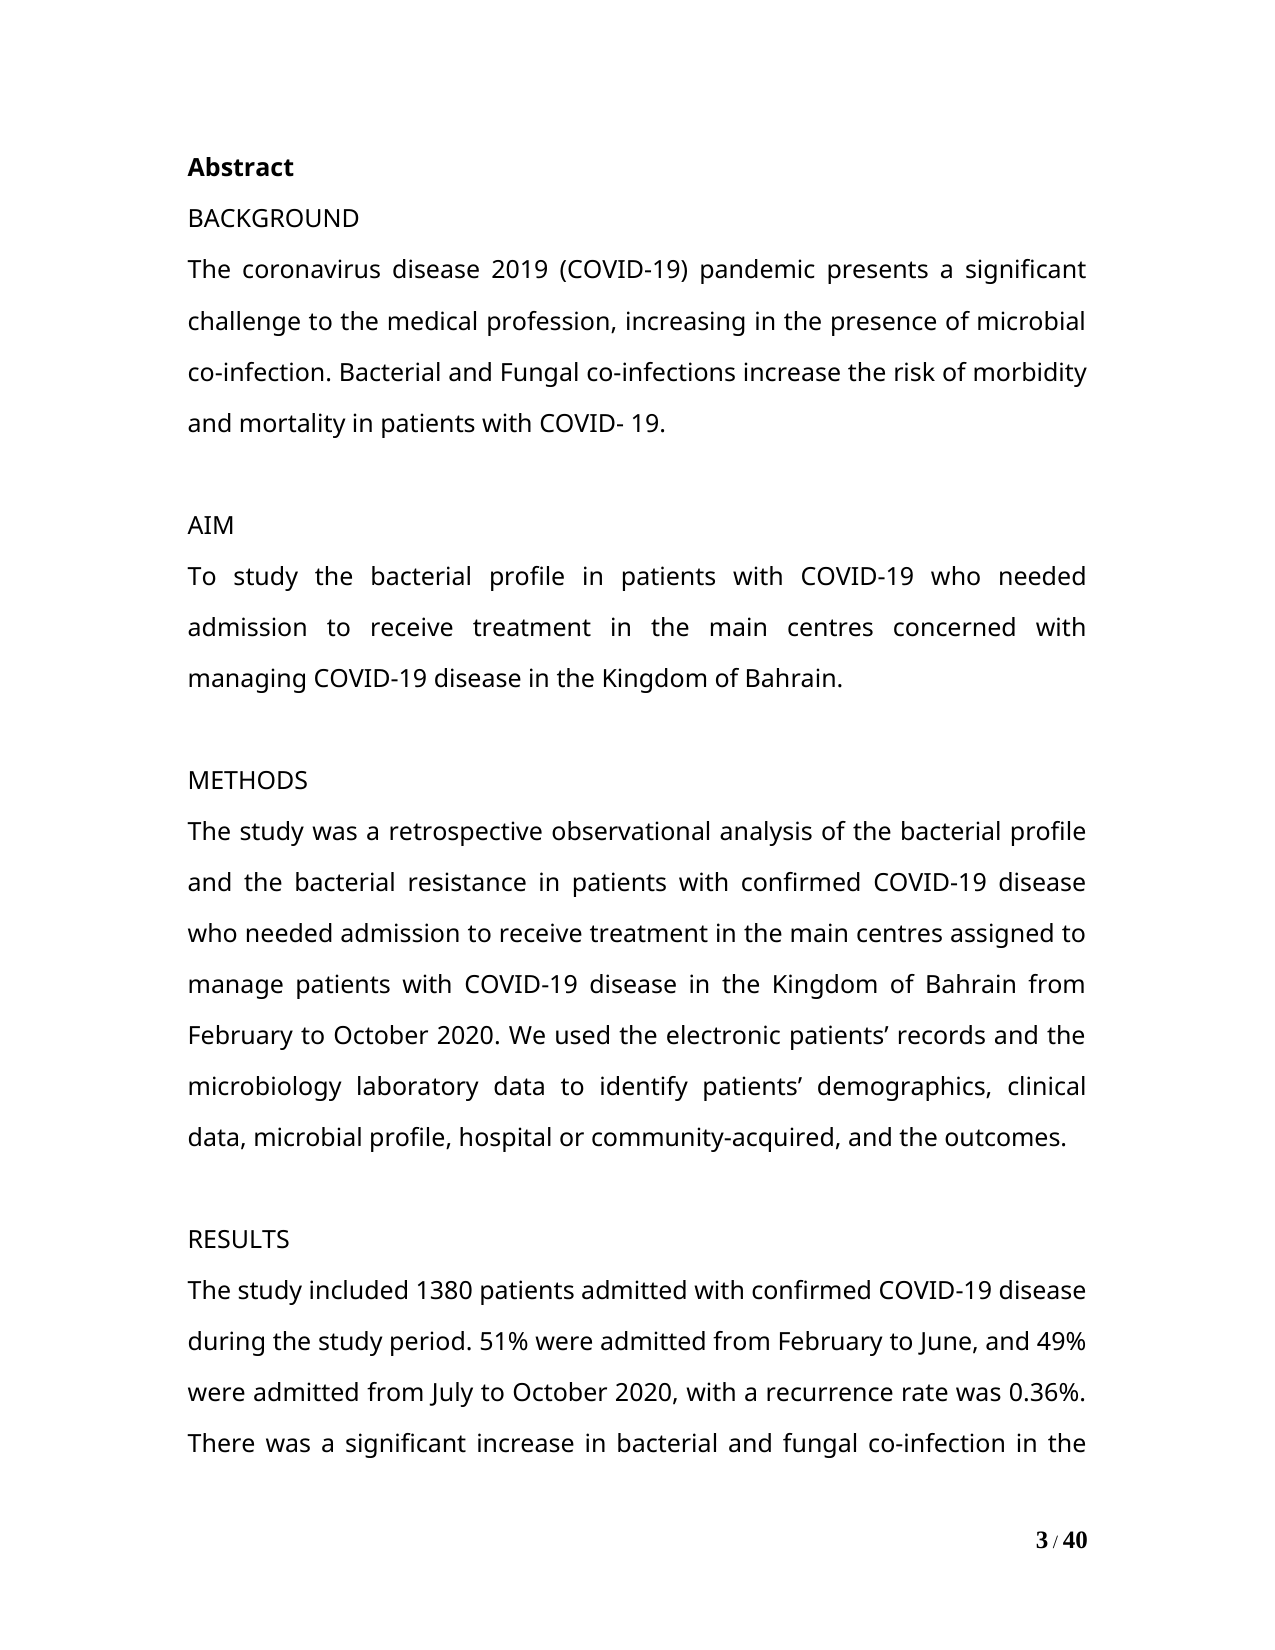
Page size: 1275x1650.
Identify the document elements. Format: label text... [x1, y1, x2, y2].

text BACKGROUND [187, 201, 1087, 235]
text METHODS [187, 762, 1087, 797]
text To study the bacterial profile in patients with COVID-19 who needed admission to receive treatment in the main centres concerned with managing COVID-19 disease in the Kingdom of Bahrain. [187, 558, 1087, 694]
text Abstract [187, 150, 1087, 184]
text The coronavirus disease 2019 (COVID-19) pandemic presents a significant challenge to the medical profession, increasing in the presence of microbial co-infection. Bacterial and Fungal co-infections increase the risk of morbidity and mortality in patients with COVID- 19. [187, 252, 1087, 439]
text The study was a retrospective observational analysis of the bacterial profile and the bacterial resistance in patients with confirmed COVID-19 disease who needed admission to receive treatment in the main centres assigned to manage patients with COVID-19 disease in the Kingdom of Bahrain from February to October 2020. We used the electronic patients’ records and the microbiology laboratory data to identify patients’ demographics, clinical data, microbial profile, hospital or community-acquired, and the outcomes. [187, 813, 1087, 1154]
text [187, 1273, 1087, 1460]
text AIM [187, 507, 1087, 541]
text RESULTS [187, 1222, 1087, 1256]
